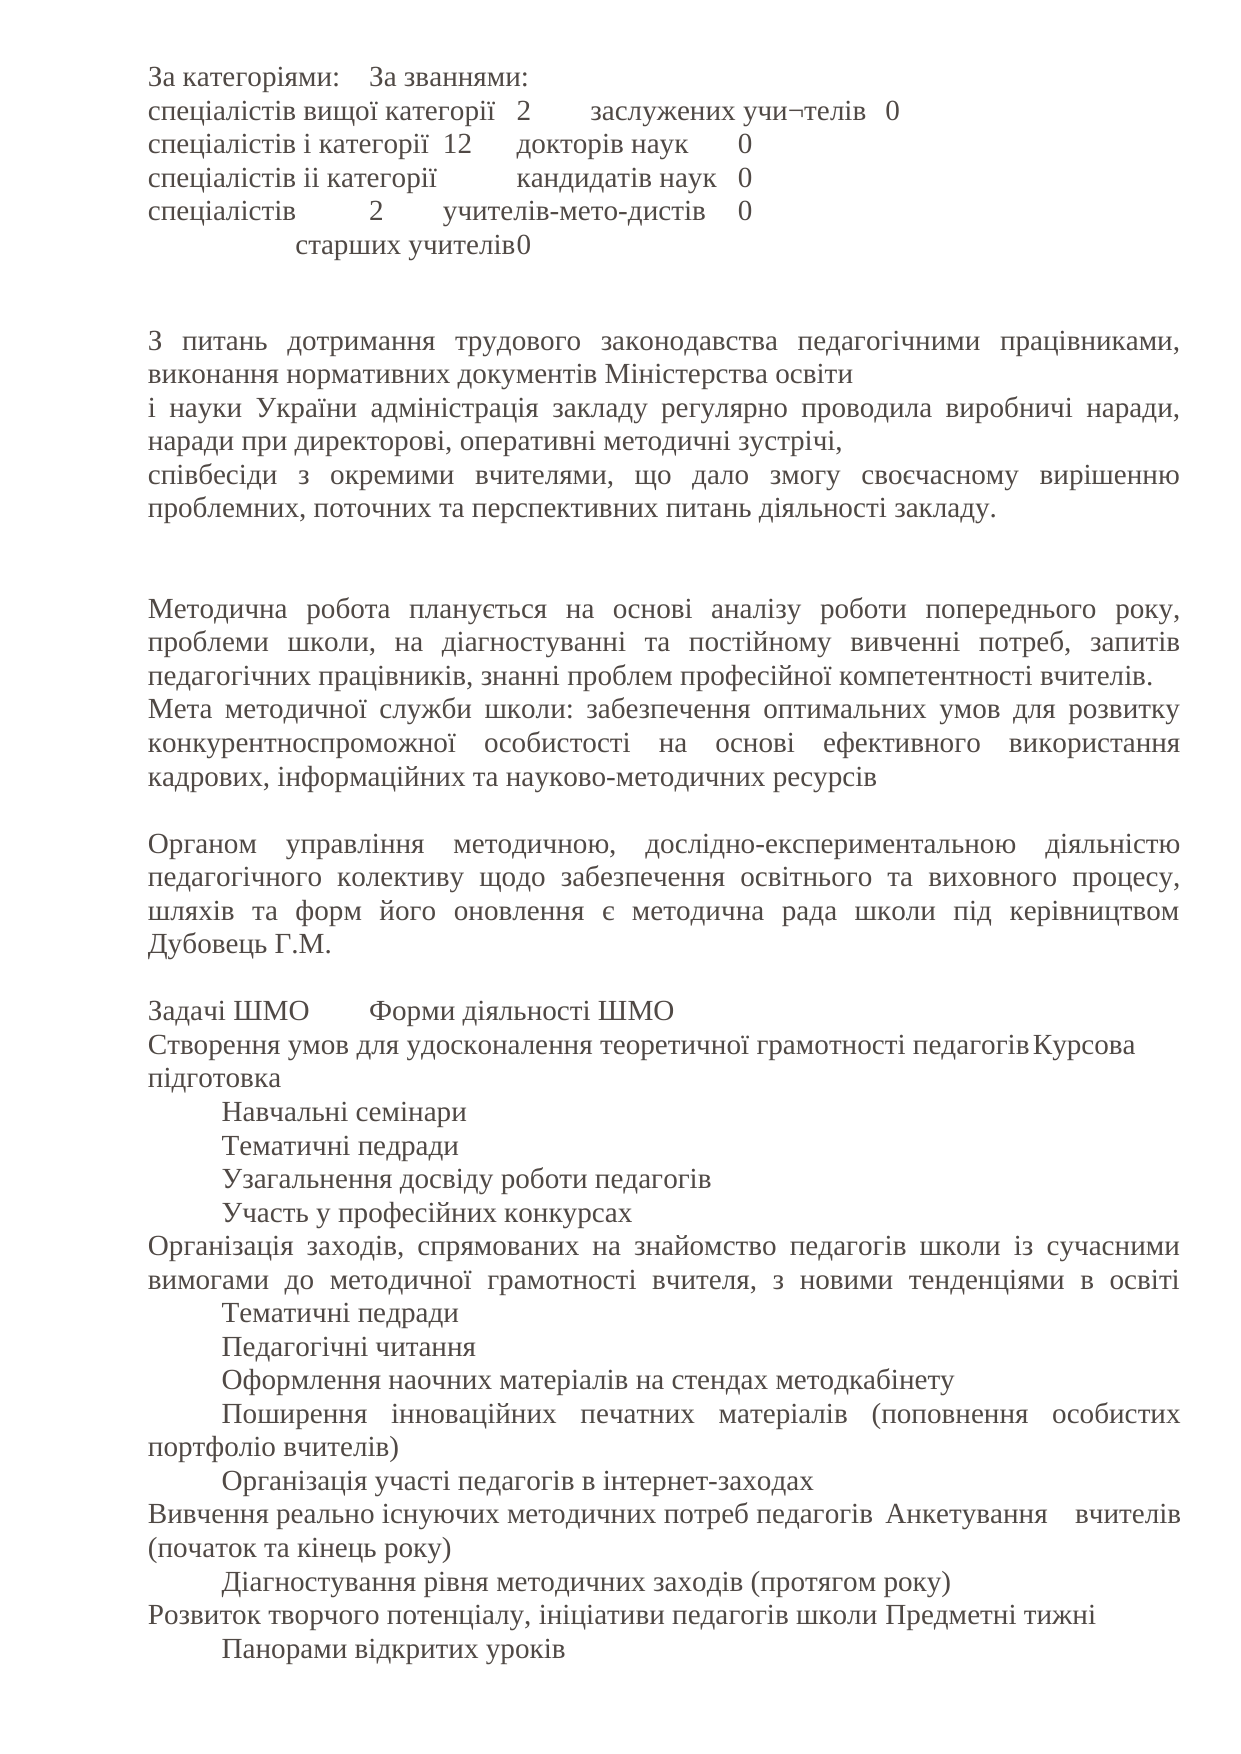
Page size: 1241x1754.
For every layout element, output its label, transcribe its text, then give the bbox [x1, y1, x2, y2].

text спеціалістів вищої категорії 2 заслужених учи¬телів 0 [148, 93, 1181, 126]
text Мета методичної служби школи: забезпечення оптимальних умов для розвитку конкурентноспроможної особистості на основі ефективного використання кадрових, інформаційних та науково-методичних ресурсів [148, 692, 1181, 792]
text співбесіди з окремими вчителями, що дало змогу своєчасному вирішенню проблемних, поточних та перспективних питань діяльності закладу. [148, 457, 1181, 524]
text Організація участі педагогів в інтернет-заходах [148, 1463, 1181, 1497]
text Навчальні семінари [148, 1094, 1181, 1128]
text Тематичні педради [148, 1128, 1181, 1161]
text Задачі ШМО Форми діяльності ШМО [148, 993, 1181, 1027]
text Педагогічні читання [148, 1329, 1181, 1362]
text З питань дотримання трудового законодавства педагогічними працівниками, виконання нормативних документів Міністерства освіти [148, 323, 1181, 390]
text Оформлення наочних матеріалів на стендах методкабінету [148, 1362, 1181, 1396]
text Створення умов для удосконалення теоретичної грамотності педагогів Курсова підготовка [148, 1027, 1181, 1094]
text Участь у професійних конкурсах [148, 1195, 1181, 1228]
text За категоріями: За званнями: [148, 59, 1181, 93]
text Панорами відкритих уроків [148, 1631, 1181, 1664]
text Вивчення реально існуючих методичних потреб педагогів Анкетування вчителів (початок та кінець року) [148, 1497, 1181, 1564]
text Поширення інноваційних печатних матеріалів (поповнення особистих портфоліо вчителів) [148, 1396, 1181, 1463]
text Діагностування рівня методичних заходів (протягом року) [148, 1564, 1181, 1597]
text Розвиток творчого потенціалу, ініціативи педагогів школи Предметні тижні [148, 1597, 1181, 1631]
text Методична робота планується на основі аналізу роботи попереднього року, проблеми школи, на діагностуванні та постійному вивченні потреб, запитів педагогічних працівників, знанні проблем професійної компетентності вчителів. [148, 591, 1181, 692]
text старших учителів 0 [148, 227, 1181, 260]
text спеціалістів іі категорії кандидатів наук 0 [148, 160, 1181, 193]
text Органом управління методичною, дослідно-експериментальною діяльністю педагогічного колективу щодо забезпечення освітнього та виховного процесу, шляхів та форм його оновлення є методична рада школи під керівництвом Дубовець Г.М. [148, 826, 1181, 960]
text і науки України адміністрація закладу регулярно проводила виробничі наради, наради при директорові, оперативні методичні зустрічі, [148, 390, 1181, 457]
text Узагальнення досвіду роботи педагогів [148, 1161, 1181, 1195]
text спеціалістів 2 учителів-мето-дистів 0 [148, 193, 1181, 227]
text спеціалістів і категорії 12 докторів наук 0 [148, 126, 1181, 160]
text Організація заходів, спрямованих на знайомство педагогів школи із сучасними вимогами до методичної грамотності вчителя, з новими тенденціями в освіті Тематичні педради [148, 1228, 1181, 1329]
